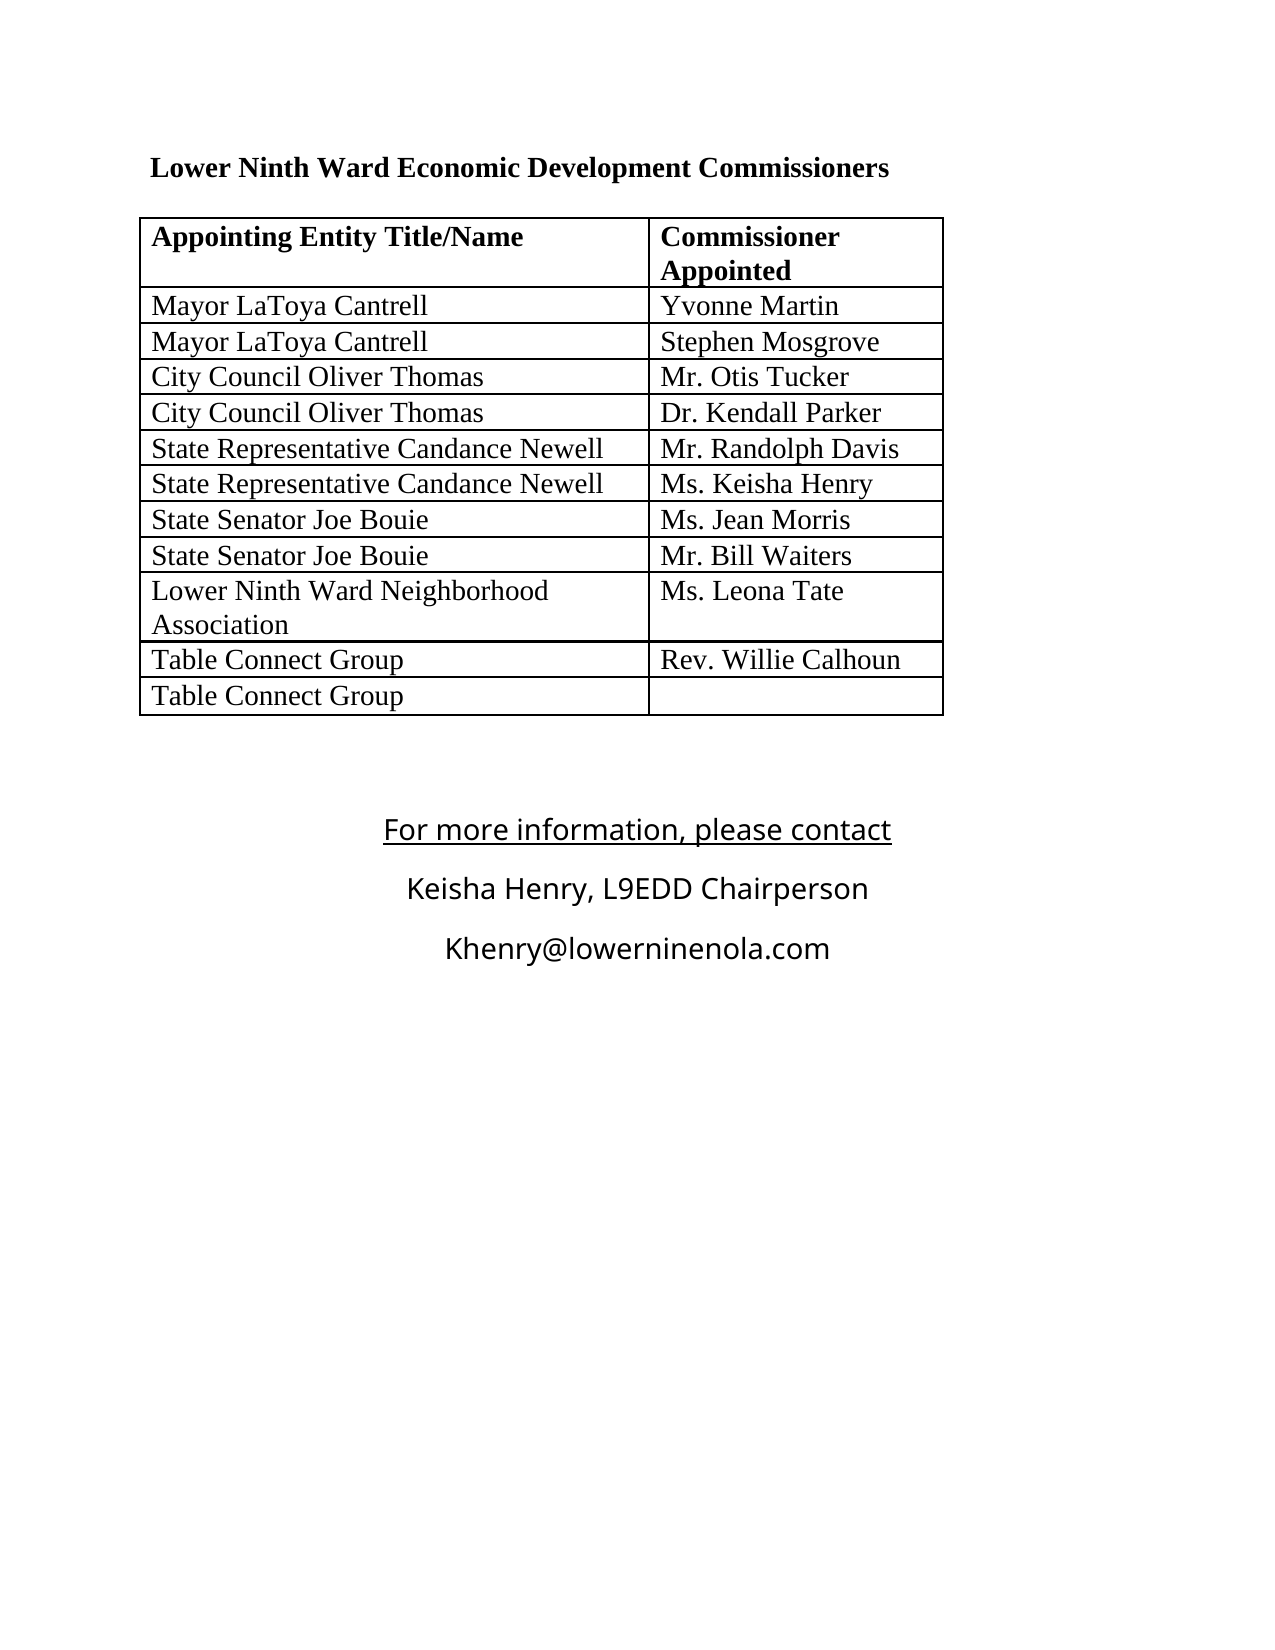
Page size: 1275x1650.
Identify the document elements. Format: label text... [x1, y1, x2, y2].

text For more information, please contact [150, 809, 1125, 849]
table_cell Ms. Keisha Henry [650, 466, 942, 500]
text Khenry@lowerninenola.com [150, 928, 1125, 968]
table_cell Lower Ninth Ward Neighborhood Association [141, 573, 648, 640]
table_cell Stephen Mosgrove [650, 324, 942, 357]
table_cell Mr. Bill Waiters [650, 538, 942, 571]
table_cell Mayor LaToya Cantrell [141, 288, 648, 322]
table_cell Rev. Willie Calhoun [650, 643, 942, 676]
table_cell Mr. Randolph Davis [650, 431, 942, 464]
table_cell State Representative Candance Newell [141, 431, 648, 464]
table_header Appointing Entity Title/Name [141, 219, 648, 286]
table_cell Mayor LaToya Cantrell [141, 324, 648, 357]
table_header Commissioner Appointed [650, 219, 942, 286]
table_cell State Senator Joe Bouie [141, 502, 648, 536]
table_cell Mr. Otis Tucker [650, 360, 942, 393]
table_cell City Council Oliver Thomas [141, 395, 648, 429]
text Lower Ninth Ward Economic Development Commissioners [150, 150, 1125, 183]
text Keisha Henry, L9EDD Chairperson [150, 869, 1125, 908]
table_cell Table Connect Group [141, 643, 648, 676]
table_cell [650, 678, 942, 714]
table_cell Dr. Kendall Parker [650, 395, 942, 429]
table_cell Ms. Leona Tate [650, 573, 942, 640]
table_cell City Council Oliver Thomas [141, 360, 648, 393]
table_cell Yvonne Martin [650, 288, 942, 322]
table_cell Ms. Jean Morris [650, 502, 942, 536]
table_cell State Representative Candance Newell [141, 466, 648, 500]
table_cell Table Connect Group [141, 678, 648, 714]
table_cell State Senator Joe Bouie [141, 538, 648, 571]
